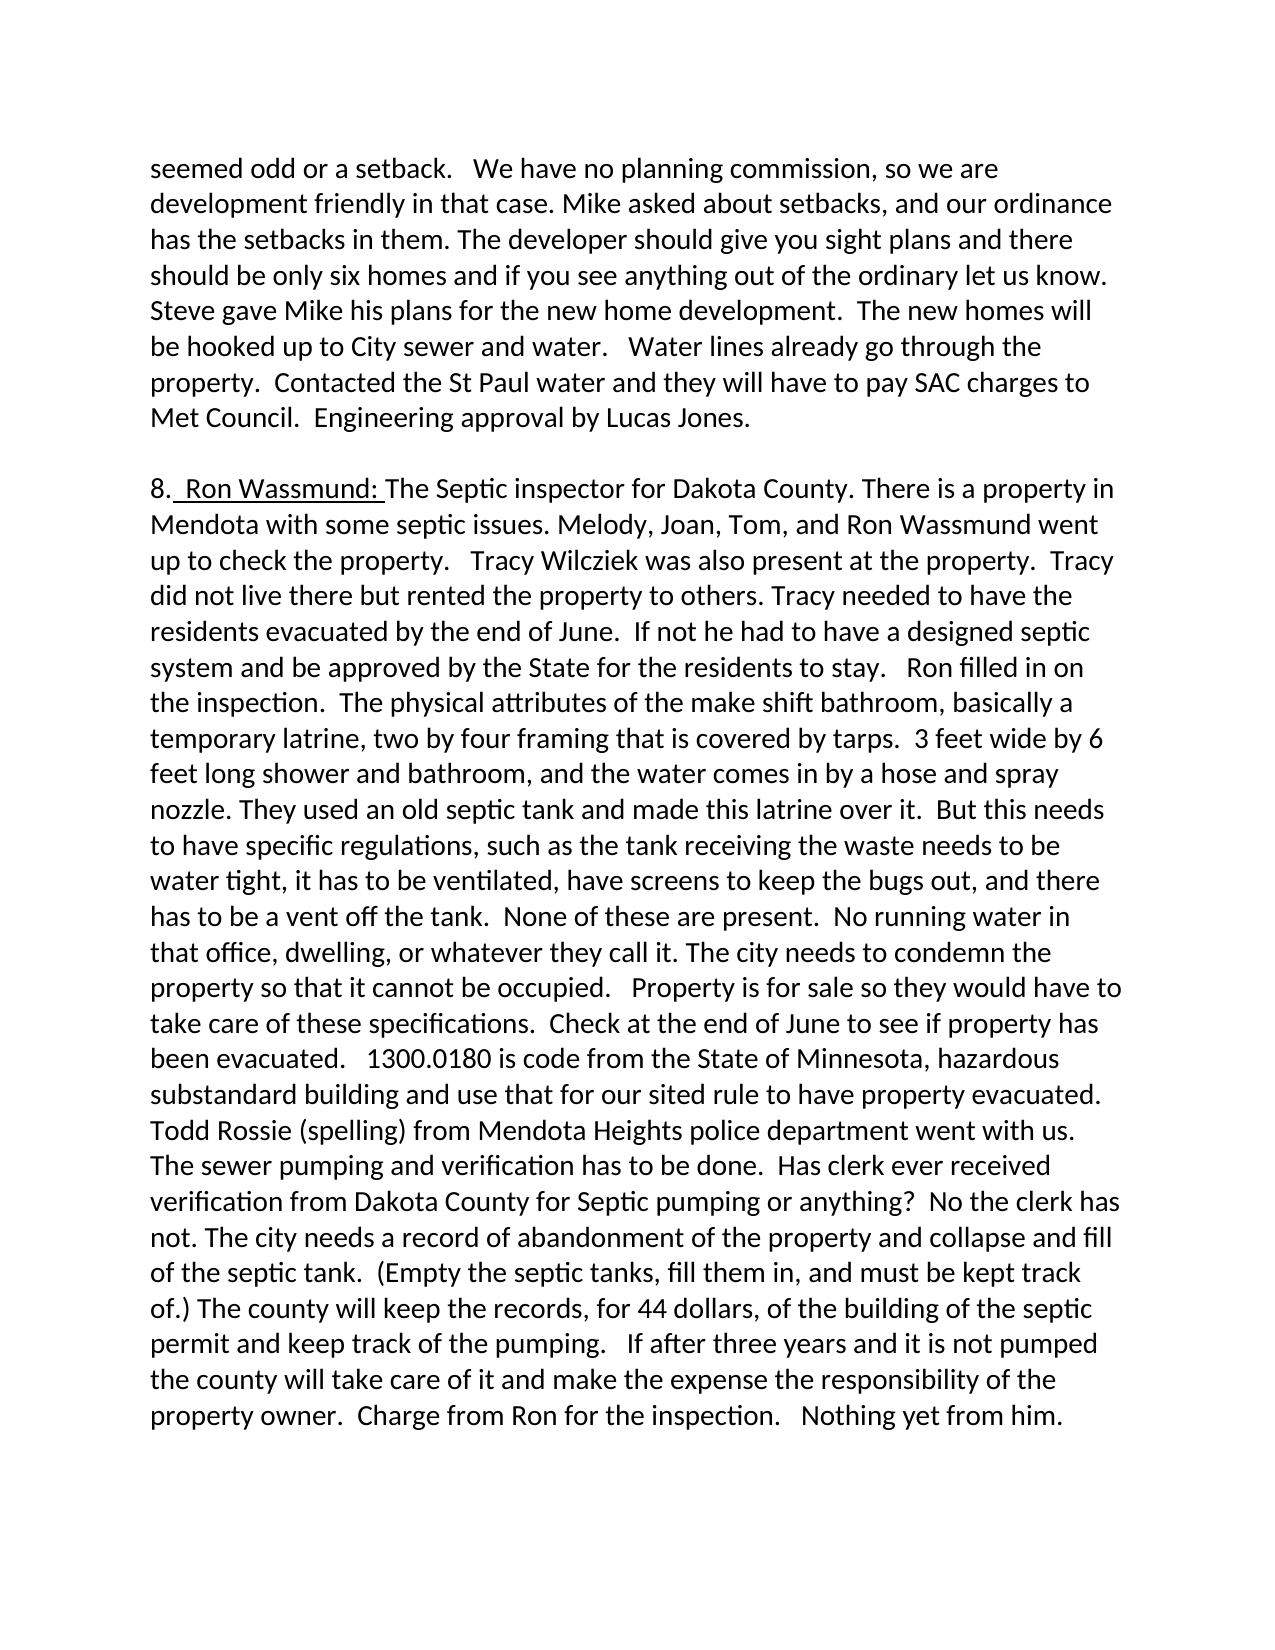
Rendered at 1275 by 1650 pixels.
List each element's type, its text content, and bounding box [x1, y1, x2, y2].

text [150, 150, 1125, 435]
text 8. Ron Wassmund: The Septic inspector for Dakota County. There is a property in Mendota with some septic issues. Melody, Joan, Tom, and Ron Wassmund went up to check the property. Tracy Wilcziek was also present at the property. Tracy did not live there but rented the property to others. Tracy needed to have the residents evacuated by the end of June. If not he had to have a designed septic system and be approved by the State for the residents to stay. Ron filled in on the inspection. The physical attributes of the make shift bathroom, basically a temporary latrine, two by four framing that is covered by tarps. 3 feet wide by 6 feet long shower and bathroom, and the water comes in by a hose and spray nozzle. They used an old septic tank and made this latrine over it. But this needs to have specific regulations, such as the tank receiving the waste needs to be water tight, it has to be ventilated, have screens to keep the bugs out, and there has to be a vent off the tank. None of these are present. No running water in that office, dwelling, or whatever they call it. The city needs to condemn the property so that it cannot be occupied. Property is for sale so they would have to take care of these specifications. Check at the end of June to see if property has been evacuated. 1300.0180 is code from the State of Minnesota, hazardous substandard building and use that for our sited rule to have property evacuated. Todd Rossie (spelling) from Mendota Heights police department went with us. The sewer pumping and verification has to be done. Has clerk ever received verification from Dakota County for Septic pumping or anything? No the clerk has not. The city needs a record of abandonment of the property and collapse and fill of the septic tank. (Empty the septic tanks, fill them in, and must be kept track of.) The county will keep the records, for 44 dollars, of the building of the septic permit and keep track of the pumping. If after three years and it is not pumped the county will take care of it and make the expense the responsibility of the property owner. Charge from Ron for the inspection. Nothing yet from him. [150, 471, 1125, 1432]
